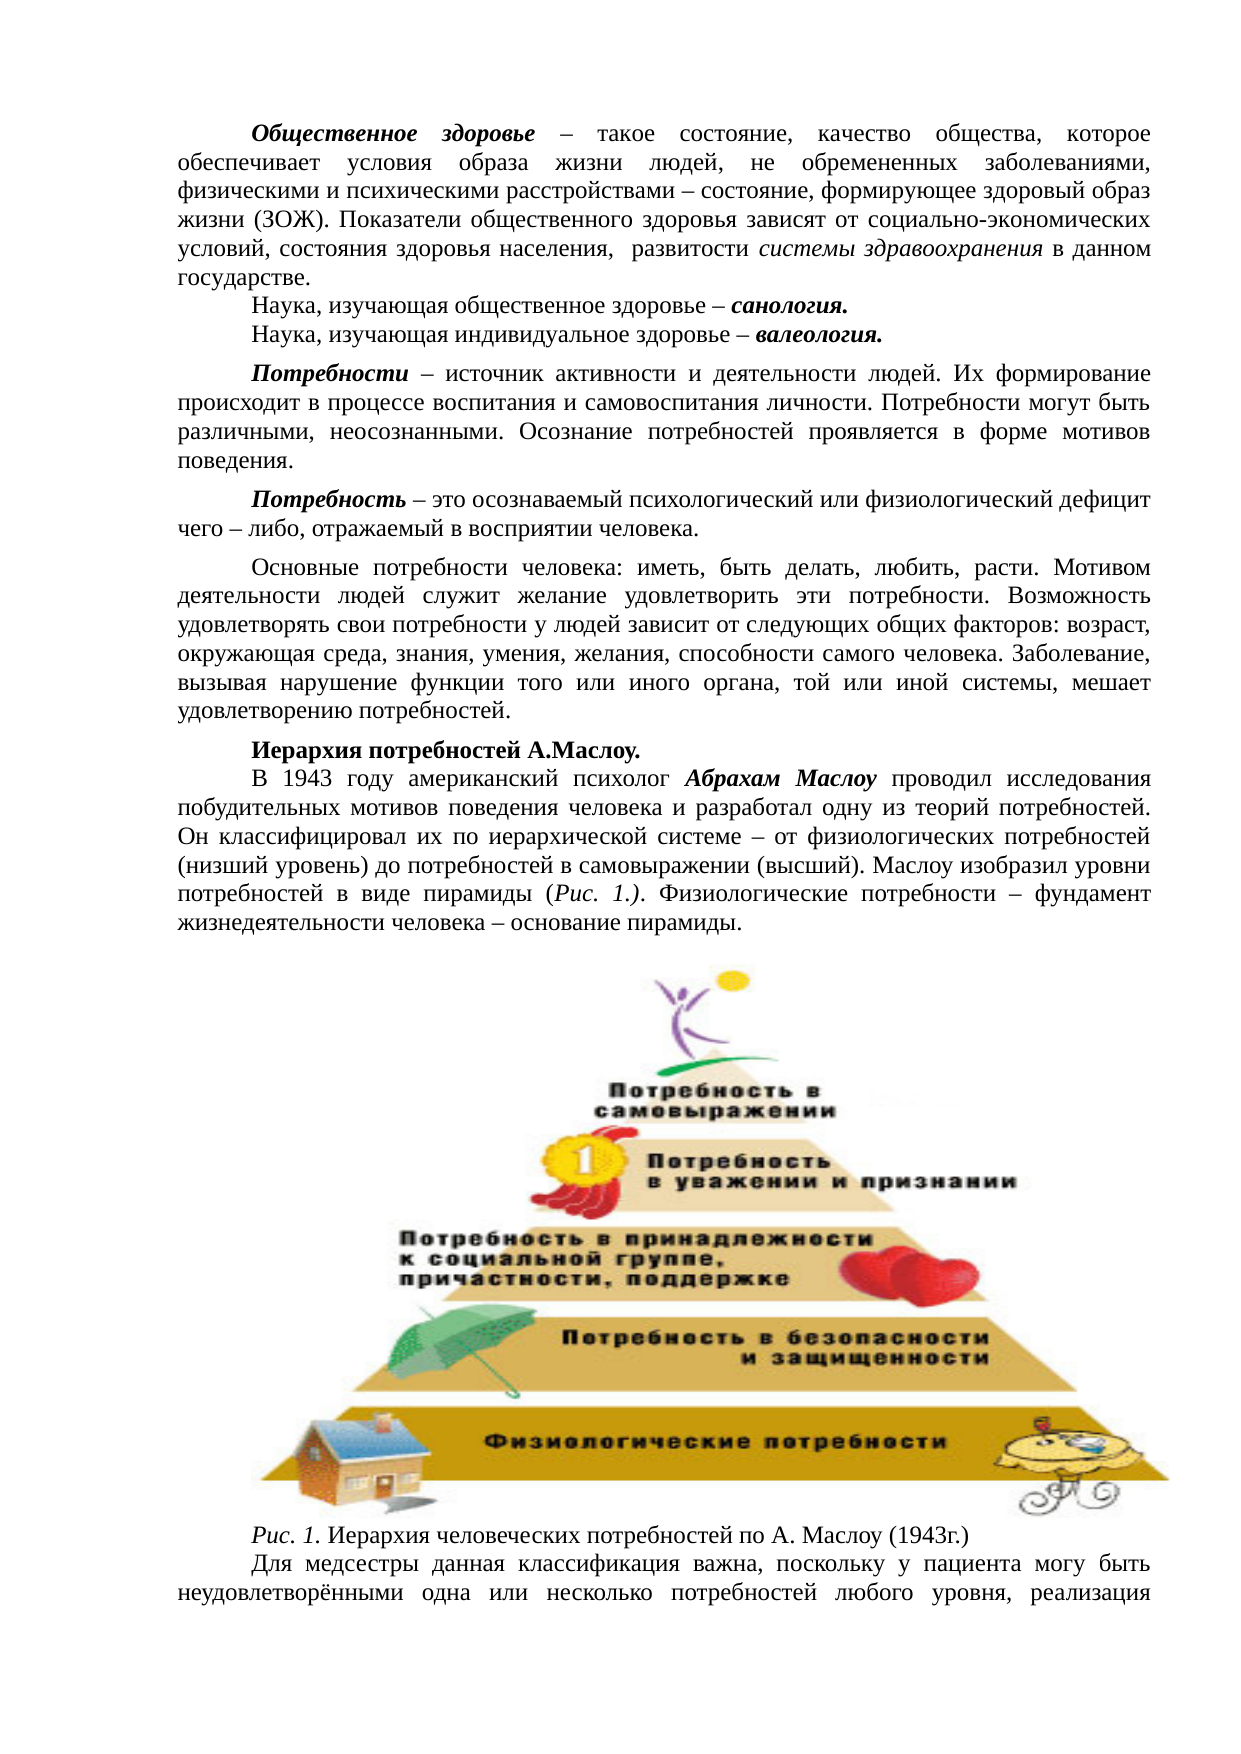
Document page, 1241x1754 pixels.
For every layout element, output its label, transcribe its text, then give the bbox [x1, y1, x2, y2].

text Наука, изучающая общественное здоровье – санология. [177, 291, 1152, 319]
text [177, 1548, 1152, 1606]
text Общественное здоровье – такое состояние, качество общества, которое обеспечивает условия образа жизни людей, не обремененных заболеваниями, физическими и психическими расстройствами – состояние, формирующее здоровый образ жизни (ЗОЖ). Показатели общественного здоровья зависят от социально-экономических условий, состояния здоровья населения, развитости системы здравоохранения в данном государстве. [177, 118, 1152, 291]
picture [251, 964, 1184, 1520]
text Потребность – это осознаваемый психологический или физиологический дефицит чего – либо, отражаемый в восприятии человека. [177, 484, 1152, 541]
text Потребности – источник активности и деятельности людей. Их формирование происходит в процессе воспитания и самовоспитания личности. Потребности могут быть различными, неосознанными. Осознание потребностей проявляется в форме мотивов поведения. [177, 358, 1152, 473]
text Иерархия потребностей А.Маслоу. [177, 735, 1152, 763]
text Основные потребности человека: иметь, быть делать, любить, расти. Мотивом деятельности людей служит желание удовлетворить эти потребности. Возможность удовлетворять свои потребности у людей зависит от следующих общих факторов: возраст, окружающая среда, знания, умения, желания, способности самого человека. Заболевание, вызывая нарушение функции того или иного органа, той или иной системы, мешает удовлетворению потребностей. [177, 552, 1152, 724]
text Наука, изучающая индивидуальное здоровье – валеология. [177, 319, 1152, 348]
text В 1943 году американский психолог Абрахам Маслоу проводил исследования побудительных мотивов поведения человека и разработал одну из теорий потребностей. Он классифицировал их по иерархической системе – от физиологических потребностей (низший уровень) до потребностей в самовыражении (высший). Маслоу изобразил уровни потребностей в виде пирамиды (Рис. 1.). Физиологические потребности – фундамент жизнедеятельности человека – основание пирамиды. [177, 763, 1152, 936]
text Рис. 1. Иерархия человеческих потребностей по А. Маслоу (1943г.) [177, 1520, 1152, 1548]
